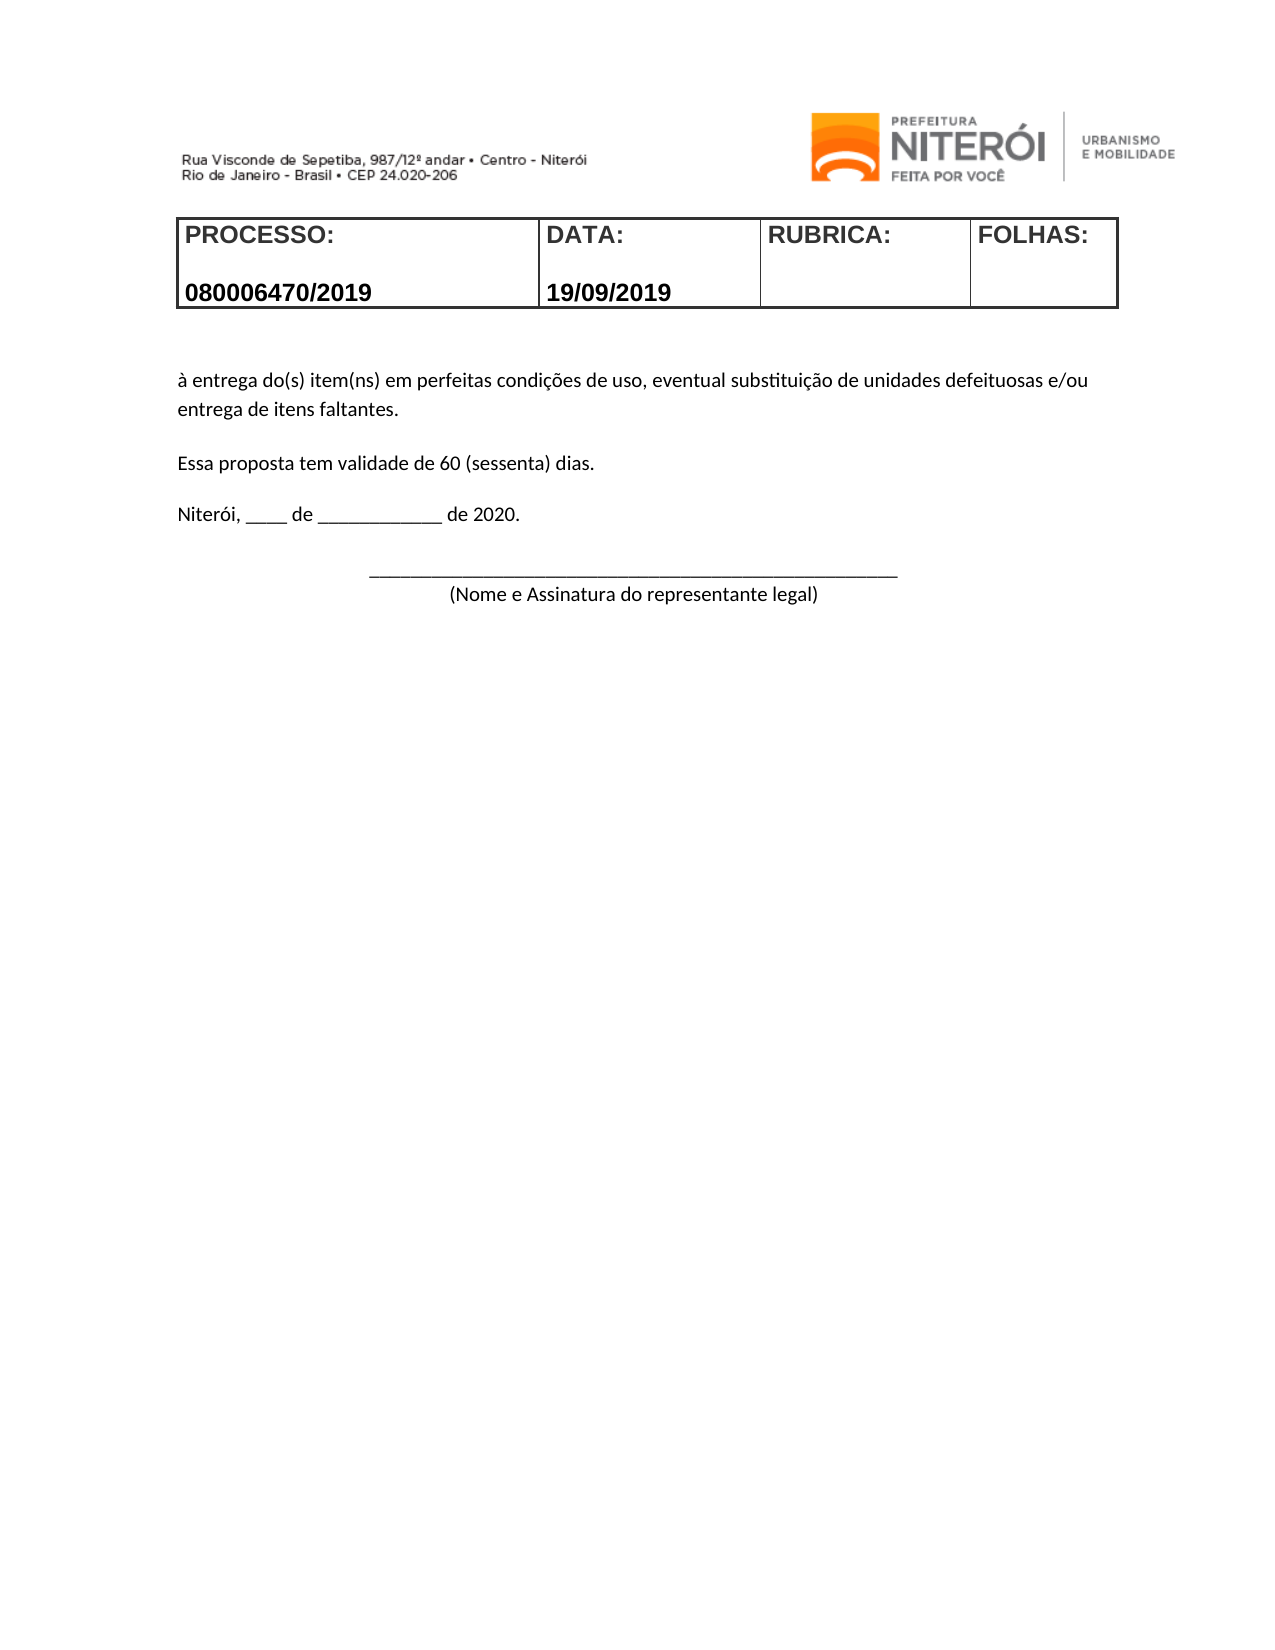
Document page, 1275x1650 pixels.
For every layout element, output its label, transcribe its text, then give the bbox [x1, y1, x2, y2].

text (Nome e Assinatura do representante legal) [177, 581, 1091, 606]
text Niterói, ____ de ____________ de 2020. [177, 501, 1091, 527]
text ___________________________________________________ [177, 556, 1091, 581]
text Essa proposta tem validade de 60 (sessenta) dias. [177, 451, 1091, 476]
picture [177, 103, 1181, 189]
